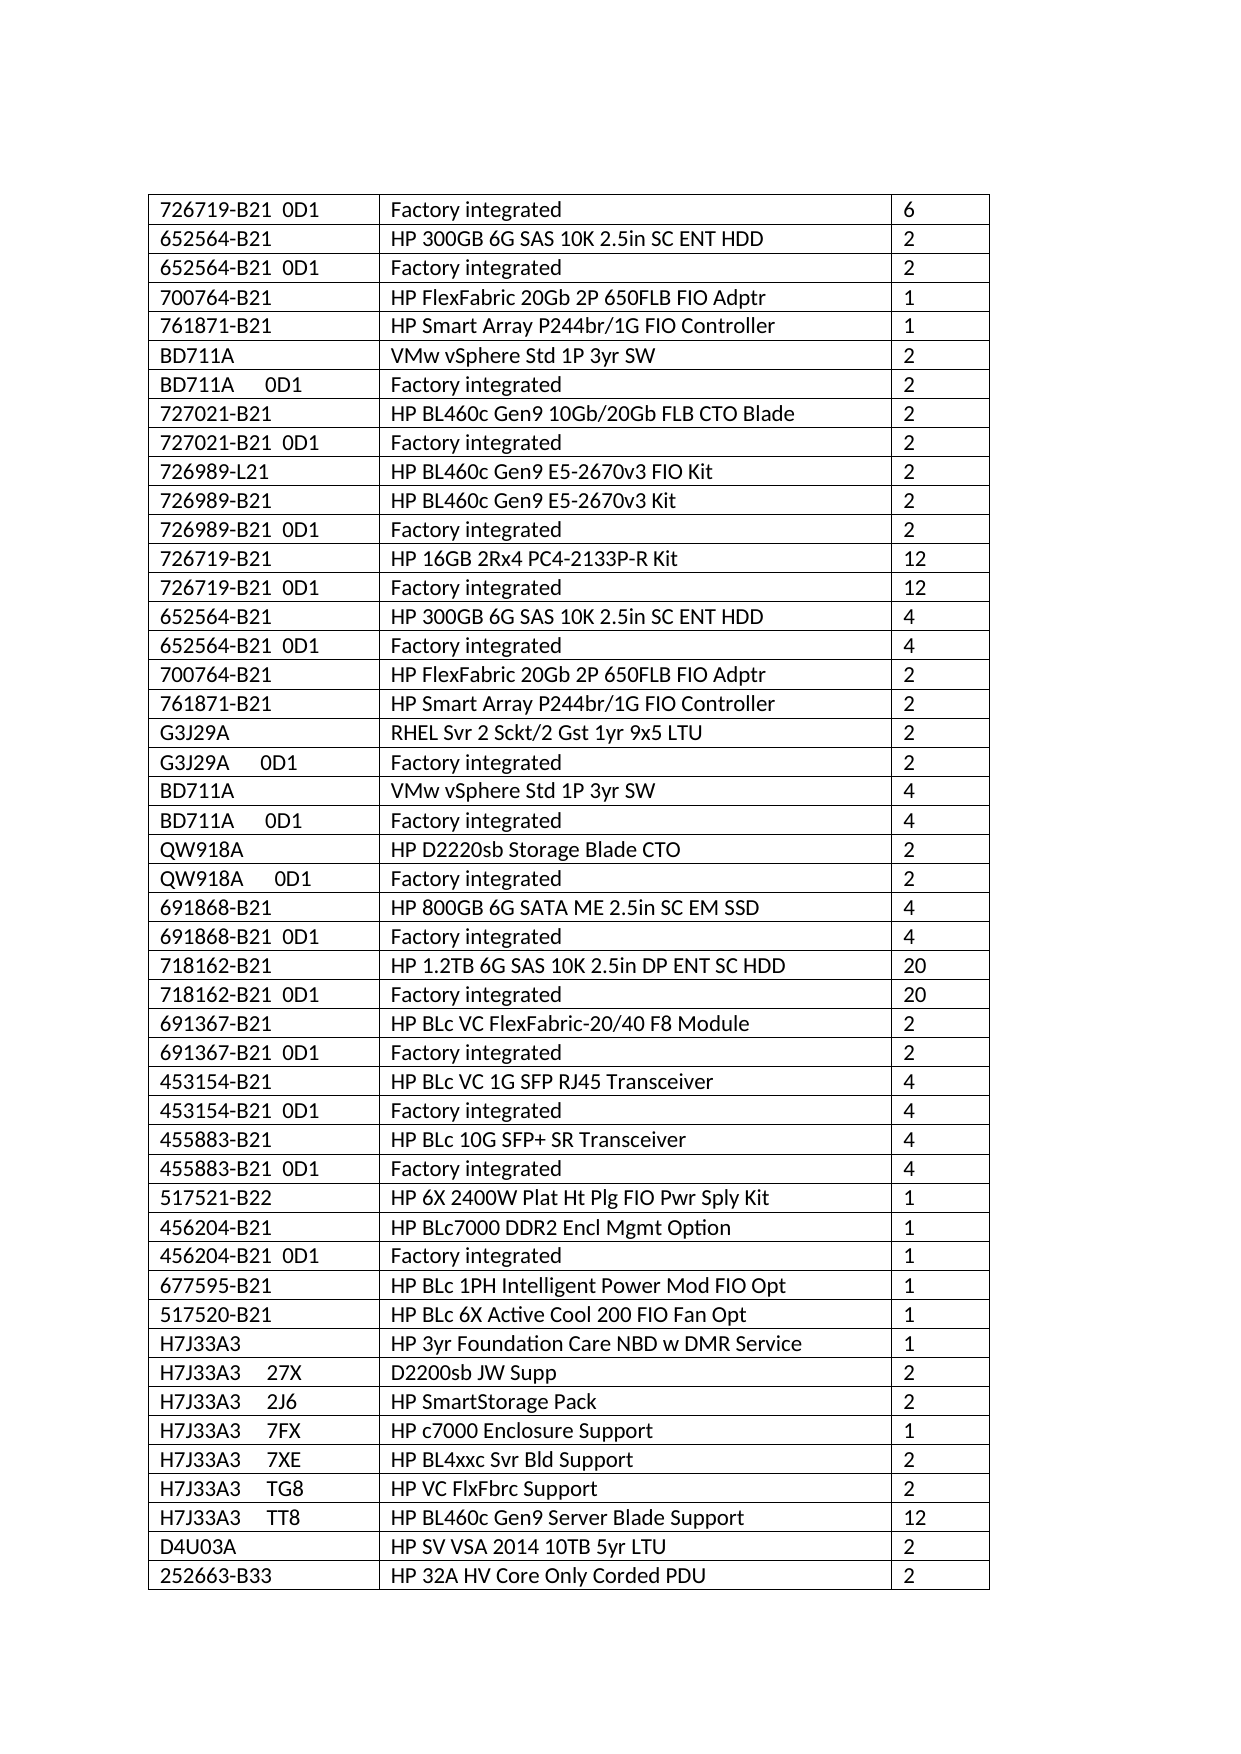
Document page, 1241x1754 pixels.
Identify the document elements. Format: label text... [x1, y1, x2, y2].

table_cell 2 [892, 748, 989, 776]
table_cell HP BLc VC 1G SFP RJ45 Transceiver [380, 1067, 891, 1095]
table_cell 691868-B21 [149, 893, 379, 921]
table_cell RHEL Svr 2 Sckt/2 Gst 1yr 9x5 LTU [380, 719, 891, 747]
table_cell VMw vSphere Std 1P 3yr SW [380, 777, 891, 805]
table_cell 677595-B21 [149, 1271, 379, 1299]
table_cell QW918A [149, 835, 379, 863]
table_cell HP BL4xxc Svr Bld Support [380, 1445, 891, 1473]
table_cell 652564-B21 [149, 602, 379, 630]
table_cell 652564-B21 [149, 225, 379, 252]
table_cell Factory integrated [380, 806, 891, 834]
table_cell 453154-B21 0D1 [149, 1096, 379, 1124]
table_cell 727021-B21 [149, 399, 379, 427]
table_cell 2 [892, 254, 989, 282]
table_cell 20 [892, 980, 989, 1008]
table_cell 1 [892, 312, 989, 340]
table_cell 1 [892, 1416, 989, 1444]
table_cell HP 16GB 2Rx4 PC4-2133P-R Kit [380, 544, 891, 572]
table_cell BD711A [149, 777, 379, 805]
table_cell 691367-B21 [149, 1009, 379, 1037]
table_cell Factory integrated [380, 748, 891, 776]
table_cell HP 3yr Foundation Care NBD w DMR Service [380, 1329, 891, 1357]
table_cell 517521-B22 [149, 1184, 379, 1212]
table_cell 700764-B21 [149, 283, 379, 311]
table_cell 1 [892, 1184, 989, 1212]
table_cell 2 [892, 428, 989, 456]
table_cell HP BLc VC FlexFabric-20/40 F8 Module [380, 1009, 891, 1037]
table_cell Factory integrated [380, 573, 891, 601]
table_cell 2 [892, 515, 989, 543]
table_cell 727021-B21 0D1 [149, 428, 379, 456]
table_cell 2 [892, 1445, 989, 1473]
table_cell Factory integrated [380, 1155, 891, 1182]
table_cell HP 300GB 6G SAS 10K 2.5in SC ENT HDD [380, 602, 891, 630]
table_cell HP BL460c Gen9 10Gb/20Gb FLB CTO Blade [380, 399, 891, 427]
table_cell VMw vSphere Std 1P 3yr SW [380, 341, 891, 369]
table_cell 2 [892, 486, 989, 514]
table_cell 4 [892, 777, 989, 805]
table_cell HP 32A HV Core Only Corded PDU [380, 1561, 891, 1589]
table_cell 726989-B21 [149, 486, 379, 514]
table_cell HP FlexFabric 20Gb 2P 650FLB FIO Adptr [380, 283, 891, 311]
table_cell HP BLc7000 DDR2 Encl Mgmt Option [380, 1213, 891, 1241]
table_cell 726719-B21 0D1 [149, 195, 379, 223]
table_cell G3J29A 0D1 [149, 748, 379, 776]
table_cell 2 [892, 341, 989, 369]
table_cell Factory integrated [380, 195, 891, 223]
table_cell HP BL460c Gen9 E5-2670v3 FIO Kit [380, 457, 891, 485]
table_cell 726719-B21 [149, 544, 379, 572]
table_cell 691367-B21 0D1 [149, 1038, 379, 1066]
table_cell 2 [892, 1532, 989, 1560]
table_cell 2 [892, 1038, 989, 1066]
table_cell HP BLc 1PH Intelligent Power Mod FIO Opt [380, 1271, 891, 1299]
table_cell D2200sb JW Supp [380, 1358, 891, 1386]
table_cell 252663-B33 [149, 1561, 379, 1589]
table_cell 4 [892, 806, 989, 834]
table_cell 1 [892, 1300, 989, 1328]
table_cell 718162-B21 0D1 [149, 980, 379, 1008]
table_cell H7J33A3 TT8 [149, 1503, 379, 1531]
table_cell HP 6X 2400W Plat Ht Plg FIO Pwr Sply Kit [380, 1184, 891, 1212]
table_cell HP Smart Array P244br/1G FIO Controller [380, 690, 891, 717]
table_cell HP SmartStorage Pack [380, 1387, 891, 1415]
table_cell 12 [892, 544, 989, 572]
table_cell H7J33A3 7XE [149, 1445, 379, 1473]
table_cell Factory integrated [380, 980, 891, 1008]
table_cell HP Smart Array P244br/1G FIO Controller [380, 312, 891, 340]
table_cell H7J33A3 7FX [149, 1416, 379, 1444]
table_cell HP 1.2TB 6G SAS 10K 2.5in DP ENT SC HDD [380, 951, 891, 979]
table_cell Factory integrated [380, 922, 891, 950]
table_cell 455883-B21 0D1 [149, 1155, 379, 1182]
table_cell HP SV VSA 2014 10TB 5yr LTU [380, 1532, 891, 1560]
table_cell 691868-B21 0D1 [149, 922, 379, 950]
table_cell 2 [892, 719, 989, 747]
table_cell 652564-B21 0D1 [149, 254, 379, 282]
table_cell D4U03A [149, 1532, 379, 1560]
table_cell 4 [892, 893, 989, 921]
table_cell 2 [892, 690, 989, 717]
table_cell 4 [892, 922, 989, 950]
table_cell BD711A 0D1 [149, 370, 379, 398]
table_cell H7J33A3 [149, 1329, 379, 1357]
table_cell HP 800GB 6G SATA ME 2.5in SC EM SSD [380, 893, 891, 921]
table_cell 4 [892, 1096, 989, 1124]
table_cell Factory integrated [380, 631, 891, 659]
table_cell 726719-B21 0D1 [149, 573, 379, 601]
table_cell 761871-B21 [149, 690, 379, 717]
table_cell 453154-B21 [149, 1067, 379, 1095]
table_cell 761871-B21 [149, 312, 379, 340]
table_cell QW918A 0D1 [149, 864, 379, 892]
table_cell Factory integrated [380, 864, 891, 892]
table_cell G3J29A [149, 719, 379, 747]
table_cell 2 [892, 1358, 989, 1386]
table_cell 652564-B21 0D1 [149, 631, 379, 659]
table_cell Factory integrated [380, 370, 891, 398]
table_cell H7J33A3 27X [149, 1358, 379, 1386]
table_cell HP BL460c Gen9 Server Blade Support [380, 1503, 891, 1531]
table_cell 1 [892, 283, 989, 311]
table_cell HP FlexFabric 20Gb 2P 650FLB FIO Adptr [380, 660, 891, 688]
table_cell H7J33A3 TG8 [149, 1474, 379, 1502]
table_cell 1 [892, 1271, 989, 1299]
table_cell 1 [892, 1329, 989, 1357]
table_cell 455883-B21 [149, 1125, 379, 1153]
table_cell Factory integrated [380, 1096, 891, 1124]
table_cell 4 [892, 631, 989, 659]
table_cell 2 [892, 399, 989, 427]
table_cell Factory integrated [380, 515, 891, 543]
table_cell 2 [892, 1561, 989, 1589]
table_cell 1 [892, 1213, 989, 1241]
table_cell 6 [892, 195, 989, 223]
table_cell 1 [892, 1242, 989, 1270]
table_cell HP VC FlxFbrc Support [380, 1474, 891, 1502]
table_cell HP D2220sb Storage Blade CTO [380, 835, 891, 863]
table_cell 20 [892, 951, 989, 979]
table_cell 726989-B21 0D1 [149, 515, 379, 543]
table_cell Factory integrated [380, 428, 891, 456]
table_cell 726989-L21 [149, 457, 379, 485]
table_cell 2 [892, 1474, 989, 1502]
table_cell BD711A [149, 341, 379, 369]
table_cell 2 [892, 1009, 989, 1037]
table_cell HP BLc 6X Active Cool 200 FIO Fan Opt [380, 1300, 891, 1328]
table_cell 12 [892, 573, 989, 601]
table_cell 2 [892, 864, 989, 892]
table_cell 2 [892, 660, 989, 688]
table_cell 700764-B21 [149, 660, 379, 688]
table_cell Factory integrated [380, 254, 891, 282]
table_cell 4 [892, 1155, 989, 1182]
table_cell 2 [892, 225, 989, 252]
table_cell 456204-B21 0D1 [149, 1242, 379, 1270]
table_cell 4 [892, 602, 989, 630]
table_cell Factory integrated [380, 1242, 891, 1270]
table_cell HP c7000 Enclosure Support [380, 1416, 891, 1444]
table_cell 2 [892, 457, 989, 485]
table_cell HP BL460c Gen9 E5-2670v3 Kit [380, 486, 891, 514]
table_cell 4 [892, 1067, 989, 1095]
table_cell 2 [892, 835, 989, 863]
table_cell 456204-B21 [149, 1213, 379, 1241]
table_cell 12 [892, 1503, 989, 1531]
table_cell 2 [892, 370, 989, 398]
table_cell 517520-B21 [149, 1300, 379, 1328]
table_cell H7J33A3 2J6 [149, 1387, 379, 1415]
table_cell 718162-B21 [149, 951, 379, 979]
table_cell 2 [892, 1387, 989, 1415]
table_cell HP 300GB 6G SAS 10K 2.5in SC ENT HDD [380, 225, 891, 252]
table_cell Factory integrated [380, 1038, 891, 1066]
table_cell BD711A 0D1 [149, 806, 379, 834]
table_cell 4 [892, 1125, 989, 1153]
table_cell HP BLc 10G SFP+ SR Transceiver [380, 1125, 891, 1153]
